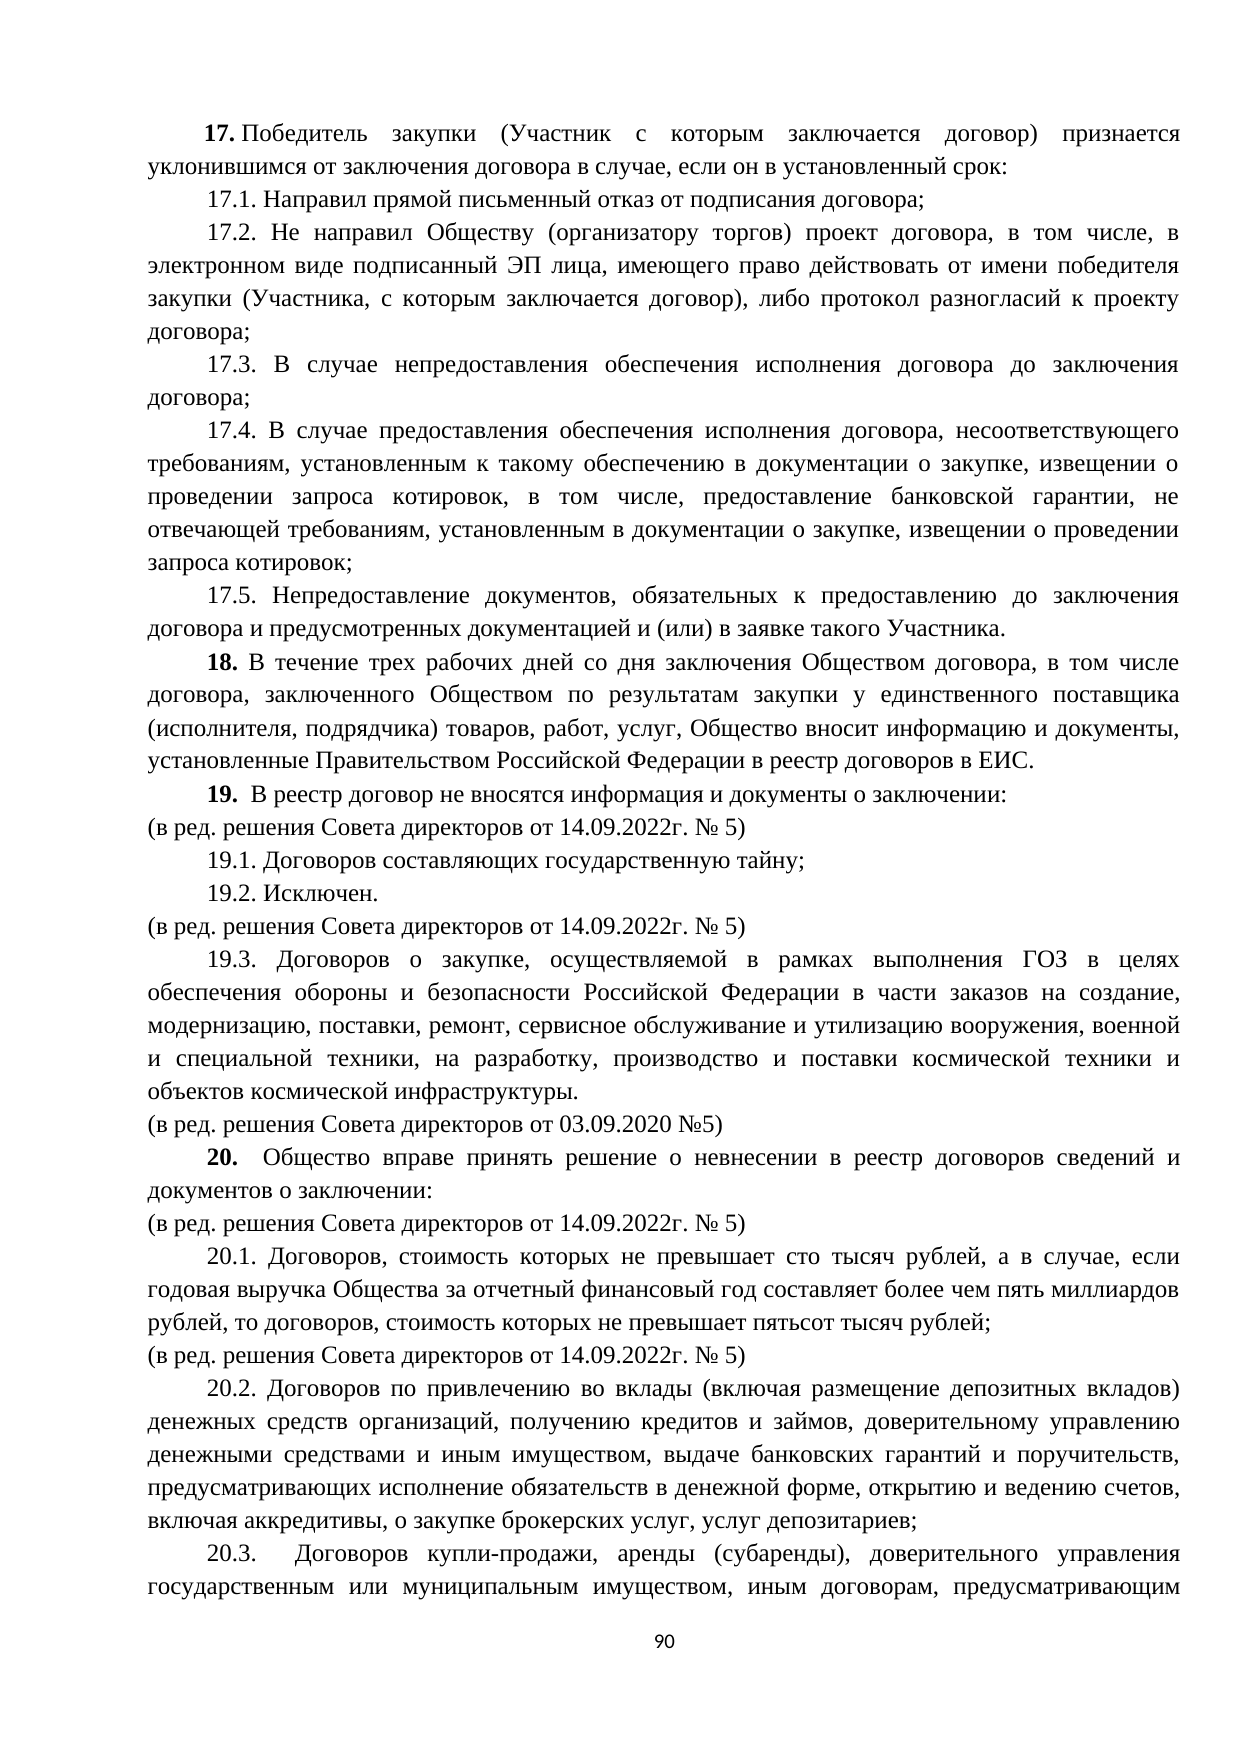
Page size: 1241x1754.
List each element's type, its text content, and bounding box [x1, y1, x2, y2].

text 18. В течение трех рабочих дней со дня заключения Обществом договора, в том числе договора, заключенного Обществом по результатам закупки у единственного поставщика (исполнителя, подрядчика) товаров, работ, услуг, Общество вносит информацию и документы, установленные Правительством Российской Федерации в реестр договоров в ЕИС. [147, 647, 1181, 774]
text (в ред. решения Совета директоров от 14.09.2022г. № 5) [147, 911, 1181, 939]
list 17.4. В случае предоставления обеспечения исполнения договора, несоответствующего требованиям, установленным к такому обеспечению в документации о закупке, извещении о проведении запроса котировок, в том числе, предоставление банковской гарантии, не отвечающей требованиям, установленным в документации о закупке, извещении о проведении запроса котировок; [147, 415, 1180, 576]
text 20.1. Договоров, стоимость которых не превышает сто тысяч рублей, а в случае, если годовая выручка Общества за отчетный финансовый год составляет более чем пять миллиардов рублей, то договоров, стоимость которых не превышает пятьсот тысяч рублей; [147, 1241, 1181, 1336]
text (в ред. решения Совета директоров от 14.09.2022г. № 5) [147, 1208, 1181, 1237]
list 17.3. В случае непредоставления обеспечения исполнения договора до заключения договора; [147, 349, 1180, 411]
text 20.2. Договоров по привлечению во вклады (включая размещение депозитных вкладов) денежных средств организаций, получению кредитов и займов, доверительному управлению денежными средствами и иным имуществом, выдаче банковских гарантий и поручительств, предусматривающих исполнение обязательств в денежной форме, открытию и ведению счетов, включая аккредитивы, о закупке брокерских услуг, услуг депозитариев; [147, 1373, 1181, 1534]
text (в ред. решения Совета директоров от 03.09.2020 №5) [147, 1109, 1181, 1138]
text 19.3. Договоров о закупке, осуществляемой в рамках выполнения ГОЗ в целях обеспечения обороны и безопасности Российской Федерации в части заказов на создание, модернизацию, поставки, ремонт, сервисное обслуживание и утилизацию вооружения, военной и специальной техники, на разработку, производство и поставки космической техники и объектов космической инфраструктуры. [147, 944, 1181, 1104]
text 19.2. Исключен. [147, 878, 1181, 906]
list 17.1. Направил прямой письменный отказ от подписания договора; [147, 184, 1180, 213]
text (в ред. решения Совета директоров от 14.09.2022г. № 5) [147, 1340, 1181, 1369]
list Победитель закупки (Участник с которым заключается договор) признается уклонившимся от заключения договора в случае, если он в установленный срок: [147, 118, 1181, 180]
text 19.1. Договоров составляющих государственную тайну; [147, 845, 1181, 873]
text (в ред. решения Совета директоров от 14.09.2022г. № 5) [147, 812, 1181, 840]
list 17.2. Не направил Обществу (организатору торгов) проект договора, в том числе, в электронном виде подписанный ЭП лица, имеющего право действовать от имени победителя закупки (Участника, с которым заключается договор), либо протокол разногласий к проекту договора; [147, 217, 1180, 345]
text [147, 1538, 1181, 1600]
text 19. В реестр договор не вносятся информация и документы о заключении: [147, 779, 1181, 807]
text 20. Общество вправе принять решение о невнесении в реестр договоров сведений и документов о заключении: [147, 1142, 1181, 1204]
list 17.5. Непредоставление документов, обязательных к предоставлению до заключения договора и предусмотренных документацией и (или) в заявке такого Участника. [147, 581, 1180, 642]
